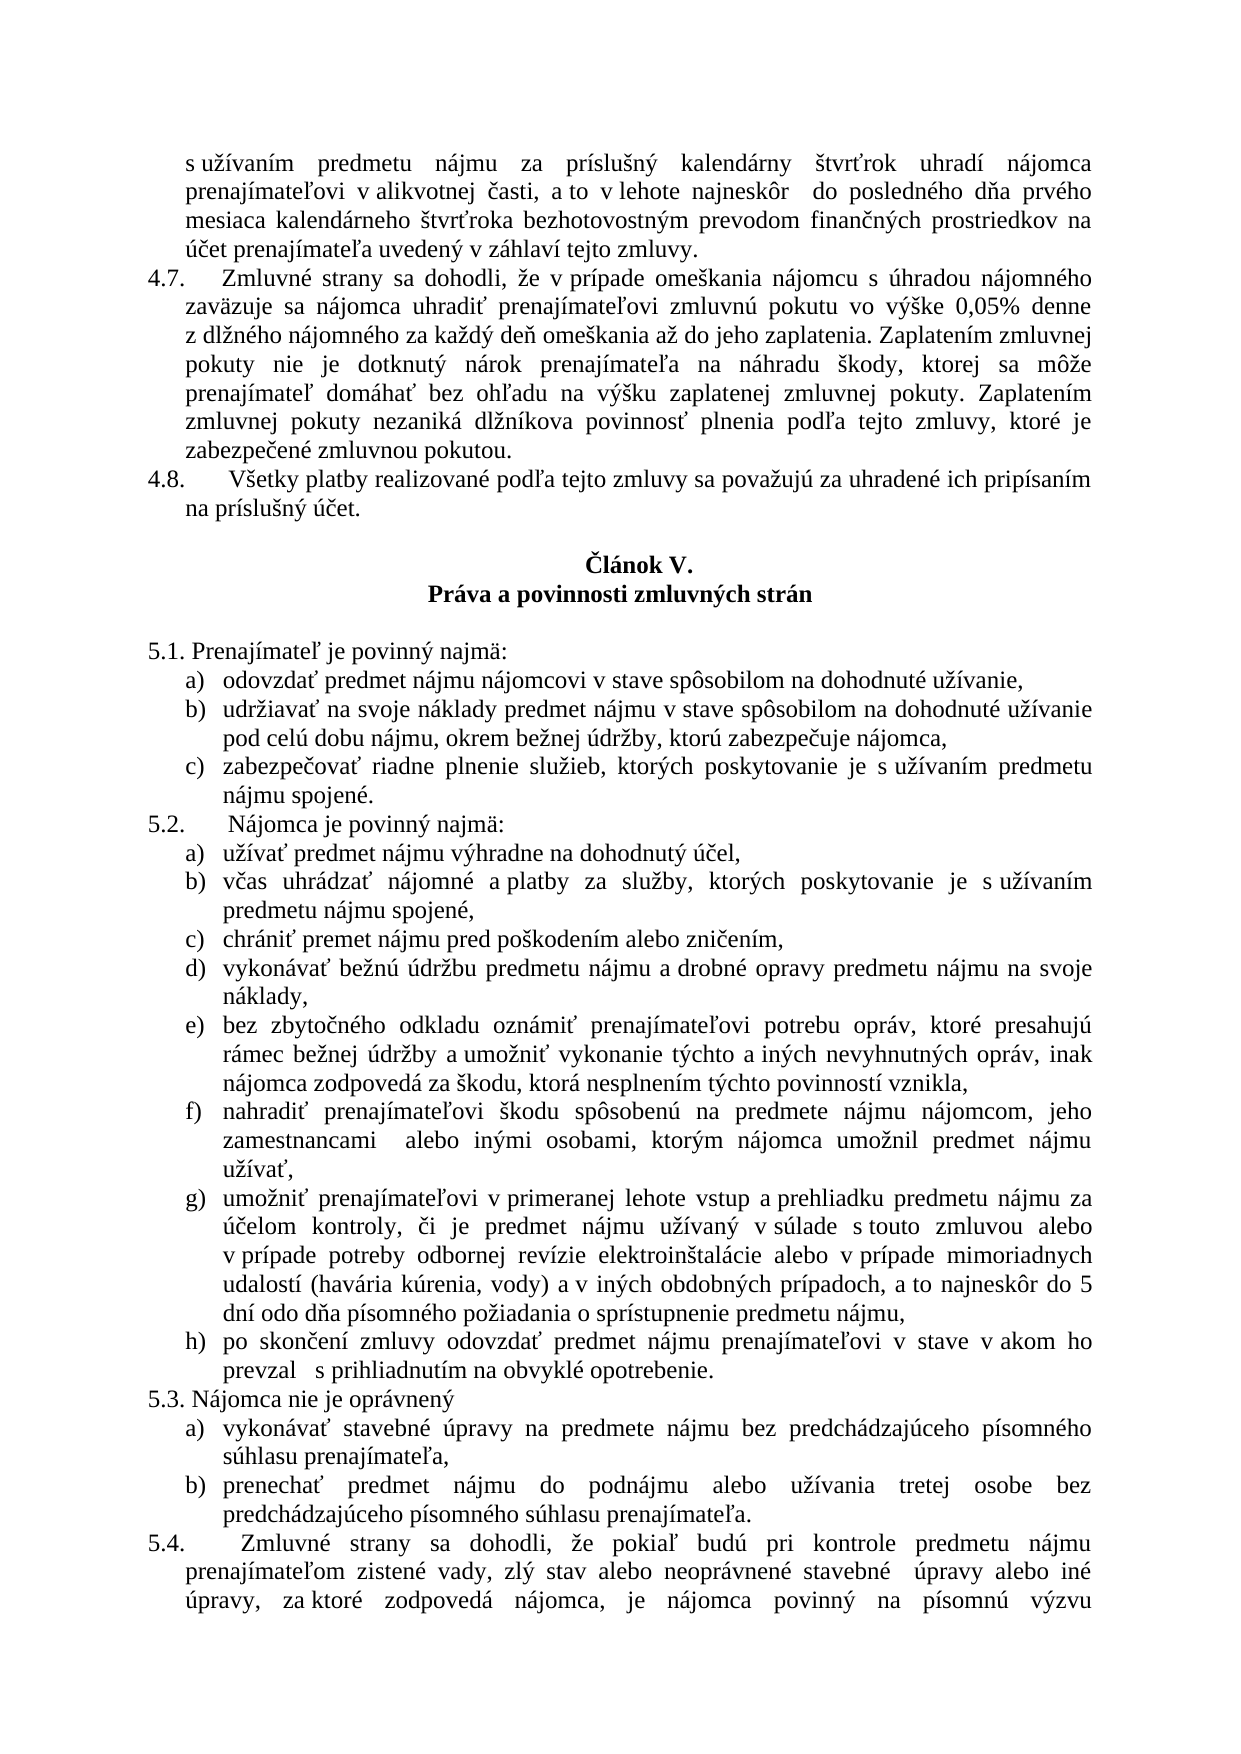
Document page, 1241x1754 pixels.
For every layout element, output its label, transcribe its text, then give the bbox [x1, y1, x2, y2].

list užívať predmet nájmu výhradne na dohodnutý účel, [185, 838, 1092, 866]
list vykonávať stavebné úpravy na predmete nájmu bez predchádzajúceho písomného súhlasu prenajímateľa, [185, 1413, 1092, 1470]
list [148, 148, 1092, 263]
list zabezpečovať riadne plnenie služieb, ktorých poskytovanie je s užívaním predmetu nájmu spojené. [185, 751, 1092, 809]
list Zmluvné strany sa dohodli, že v prípade omeškania nájomcu s úhradou nájomného zaväzuje sa nájomca uhradiť prenajímateľovi zmluvnú pokutu vo výške 0,05% denne z dlžného nájomného za každý deň omeškania až do jeho zaplatenia. Zaplatením zmluvnej pokuty nie je dotknutý nárok prenajímateľa na náhradu škody, ktorej sa môže prenajímateľ domáhať bez ohľadu na výšku zaplatenej zmluvnej pokuty. Zaplatením zmluvnej pokuty nezaniká dlžníkova povinnosť plnenia podľa tejto zmluvy, ktoré je zabezpečené zmluvnou pokutou. [148, 263, 1092, 464]
list odovzdať predmet nájmu nájomcovi v stave spôsobilom na dohodnuté užívanie, [185, 665, 1092, 694]
list udržiavať na svoje náklady predmet nájmu v stave spôsobilom na dohodnuté užívanie pod celú dobu nájmu, okrem bežnej údržby, ktorú zabezpečuje nájomca, [185, 694, 1092, 751]
text 5.3. Nájomca nie je oprávnený [148, 1384, 1092, 1413]
text Článok V. [185, 550, 1092, 579]
list Všetky platby realizované podľa tejto zmluvy sa považujú za uhradené ich pripísaním na príslušný účet. [148, 464, 1092, 521]
list vykonávať bežnú údržbu predmetu nájmu a drobné opravy predmetu nájmu na svoje náklady, [185, 953, 1092, 1010]
list Nájomca je povinný najmä: [148, 809, 1092, 838]
text Práva a povinnosti zmluvných strán [148, 579, 1092, 608]
list chrániť premet nájmu pred poškodením alebo zničením, [185, 924, 1092, 953]
list po skončení zmluvy odovzdať predmet nájmu prenajímateľovi v stave v akom ho prevzal s prihliadnutím na obvyklé opotrebenie. [185, 1326, 1092, 1384]
list prenechať predmet nájmu do podnájmu alebo užívania tretej osobe bez predchádzajúceho písomného súhlasu prenajímateľa. [185, 1470, 1092, 1528]
list včas uhrádzať nájomné a platby za služby, ktorých poskytovanie je s užívaním predmetu nájmu spojené, [185, 866, 1092, 924]
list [148, 1528, 1092, 1614]
list nahradiť prenajímateľovi škodu spôsobenú na predmete nájmu nájomcom, jeho zamestnancami alebo inými osobami, ktorým nájomca umožnil predmet nájmu užívať, [185, 1096, 1092, 1183]
text 5.1. Prenajímateľ je povinný najmä: [148, 636, 1092, 665]
list bez zbytočného odkladu oznámiť prenajímateľovi potrebu opráv, ktoré presahujú rámec bežnej údržby a umožniť vykonanie týchto a iných nevyhnutných opráv, inak nájomca zodpovedá za škodu, ktorá nesplnením týchto povinností vznikla, [185, 1010, 1092, 1096]
list umožniť prenajímateľovi v primeranej lehote vstup a prehliadku predmetu nájmu za účelom kontroly, či je predmet nájmu užívaný v súlade s touto zmluvou alebo v prípade potreby odbornej revízie elektroinštalácie alebo v prípade mimoriadnych udalostí (havária kúrenia, vody) a v iných obdobných prípadoch, a to najneskôr do 5 dní odo dňa písomného požiadania o sprístupnenie predmetu nájmu, [185, 1183, 1092, 1326]
